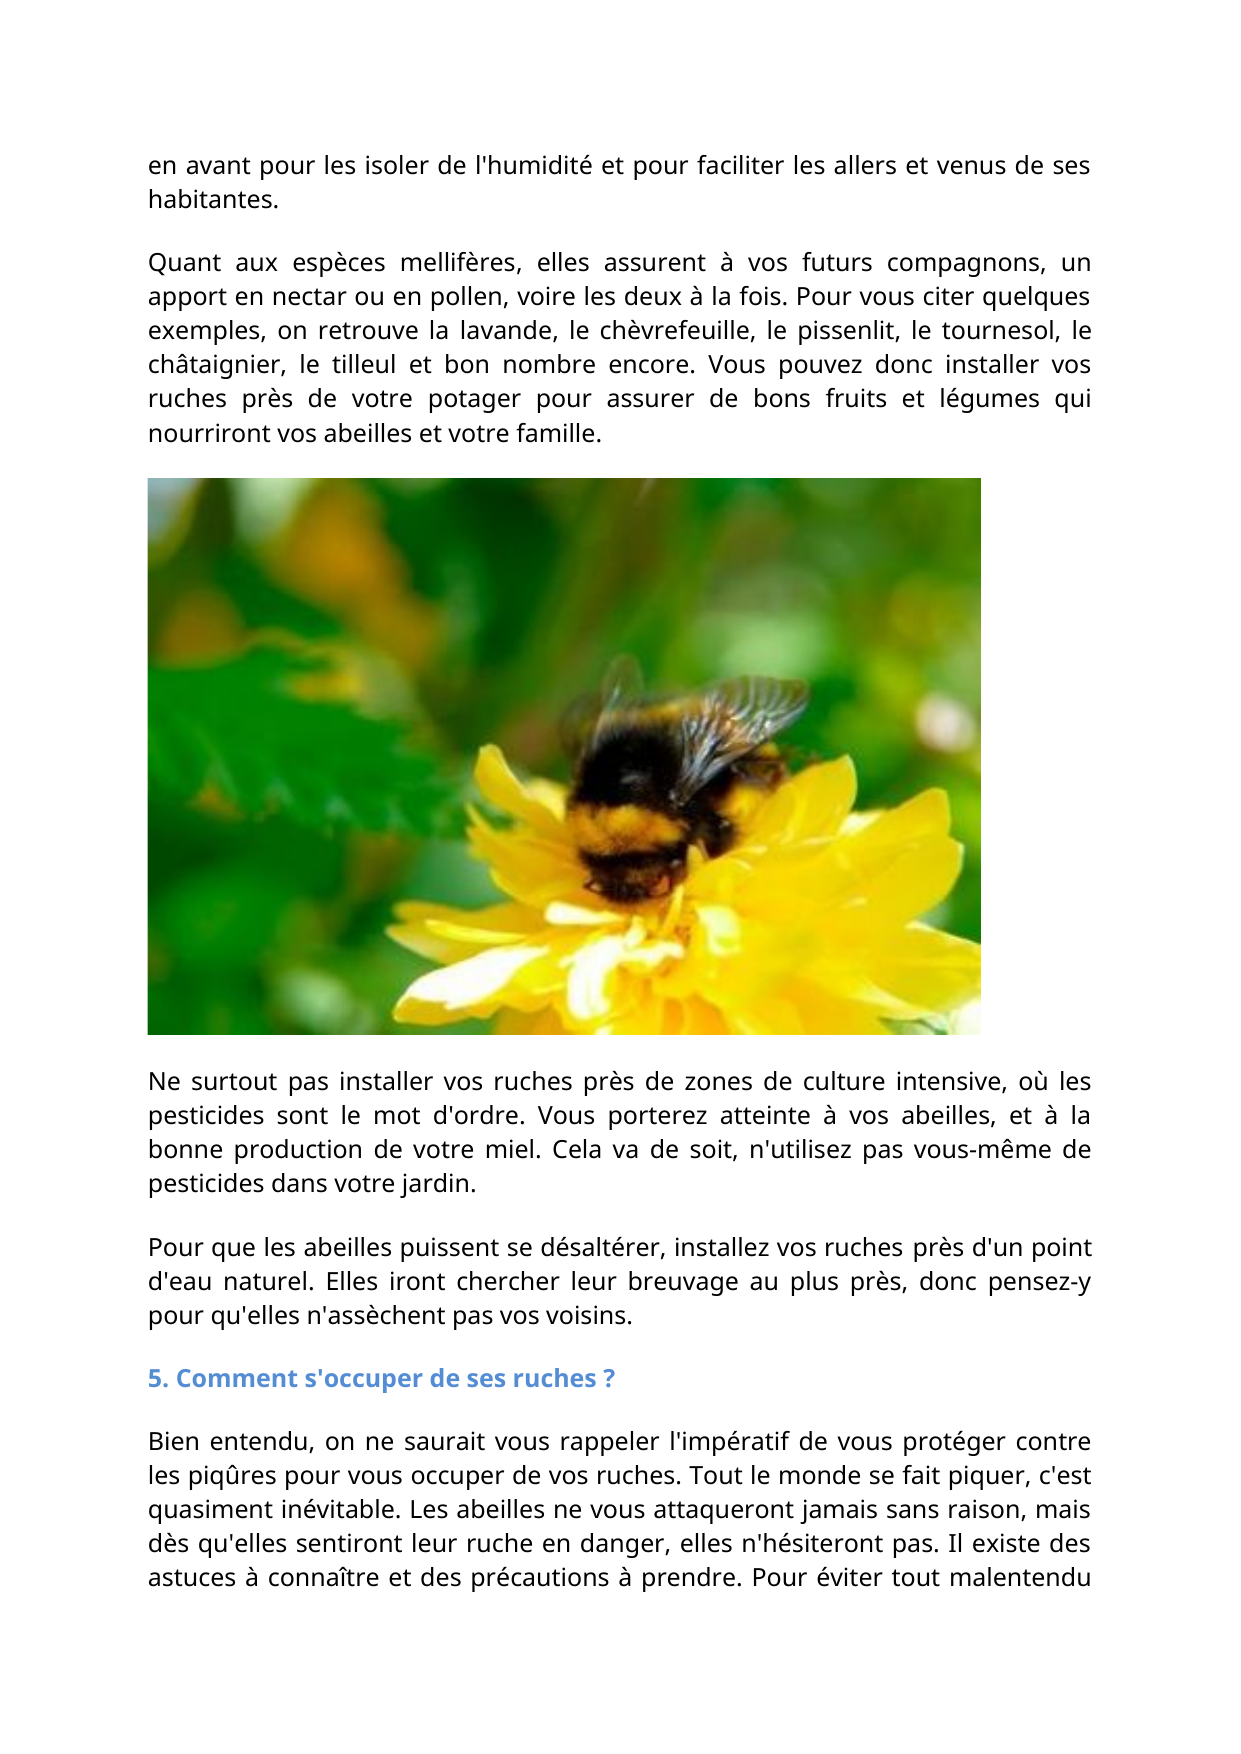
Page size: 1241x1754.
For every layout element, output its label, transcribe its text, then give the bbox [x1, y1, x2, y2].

text Quant aux espèces mellifères, elles assurent à vos futurs compagnons, un apport en nectar ou en pollen, voire les deux à la fois. Pour vous citer quelques exemples, on retrouve la lavande, le chèvrefeuille, le pissenlit, le tournesol, le châtaignier, le tilleul et bon nombre encore. Vous pouvez donc installer vos ruches près de votre potager pour assurer de bons fruits et légumes qui nourriront vos abeilles et votre famille. [148, 245, 1093, 449]
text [148, 148, 1093, 216]
text Ne surtout pas installer vos ruches près de zones de culture intensive, où les pesticides sont le mot d'ordre. Vous porterez atteinte à vos abeilles, et à la bonne production de votre miel. Cela va de soit, n'utilisez pas vous-même de pesticides dans votre jardin. [148, 1064, 1093, 1200]
text Pour que les abeilles puissent se désaltérer, installez vos ruches près d'un point d'eau naturel. Elles iront chercher leur breuvage au plus près, donc pensez-y pour qu'elles n'assèchent pas vos voisins. [148, 1229, 1093, 1331]
picture [147, 478, 981, 1035]
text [148, 1424, 1093, 1594]
text 5. Comment s'occuper de ses ruches ? [148, 1361, 1093, 1395]
